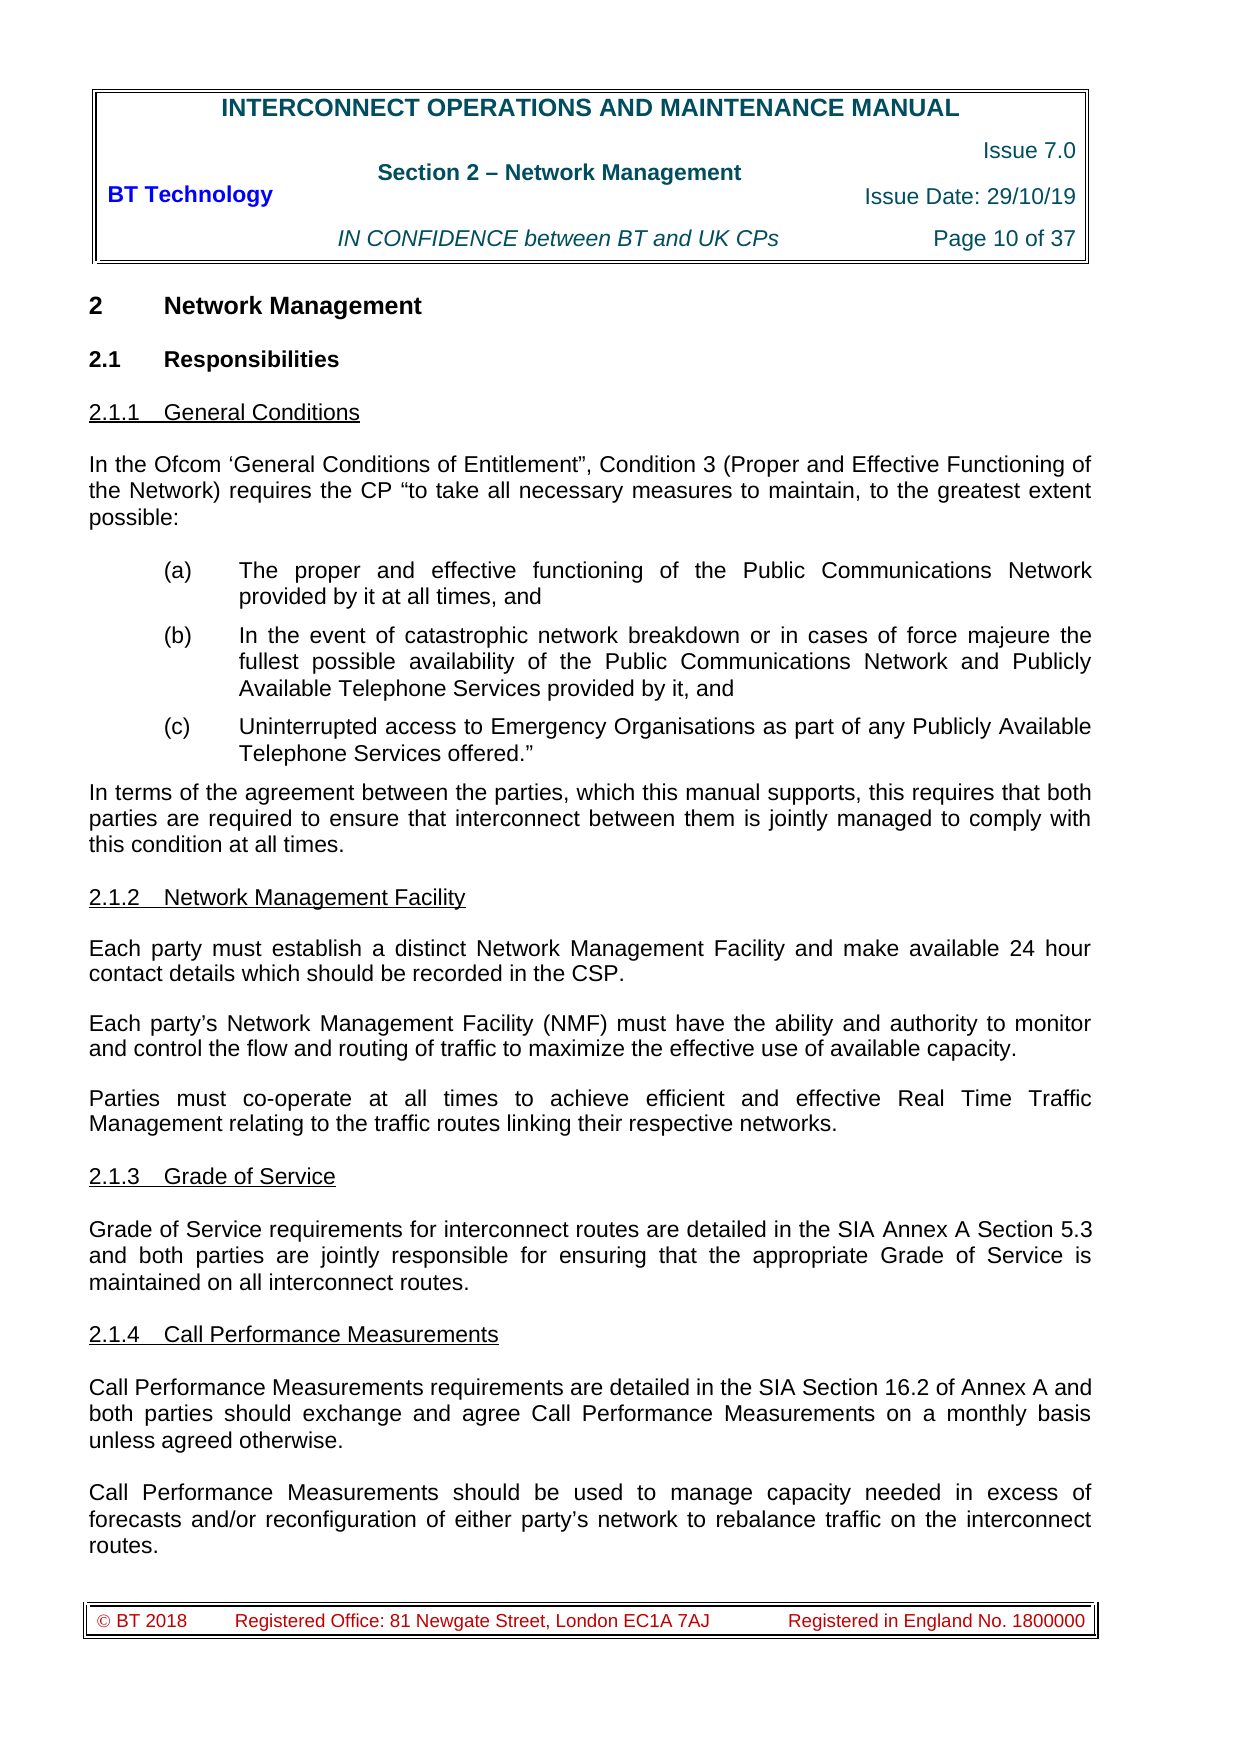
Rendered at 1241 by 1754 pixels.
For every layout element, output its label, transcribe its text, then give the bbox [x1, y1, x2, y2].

text In terms of the agreement between the parties, which this manual supports, this requires that both parties are required to ensure that interconnect between them is jointly managed to comply with this condition at all times. [89, 778, 1092, 858]
text 2.1.2 Network Management Facility [89, 884, 1092, 910]
text Parties must co-operate at all times to achieve efficient and effective Real Time Traffic Management relating to the traffic routes linking their respective networks. [89, 1087, 1092, 1137]
text 2.1.4 Call Performance Measurements [89, 1321, 1092, 1347]
text 2.1 Responsibilities [89, 346, 1092, 372]
text Each party’s Network Management Facility (NMF) must have the ability and authority to monitor and control the flow and routing of traffic to maximize the effective use of available capacity. [89, 1012, 1092, 1062]
text 2 Network Management [89, 291, 1092, 319]
text 2.1.1 General Conditions [89, 398, 1092, 425]
text (c) Uninterrupted access to Emergency Organisations as part of any Publicly Available Telephone Services offered.” [164, 713, 1092, 766]
text Grade of Service requirements for interconnect routes are detailed in the SIA Annex A Section 5.3 and both parties are jointly responsible for ensuring that the appropriate Grade of Service is maintained on all interconnect routes. [89, 1216, 1092, 1295]
text In the Ofcom ‘General Conditions of Entitlement”, Condition 3 (Proper and Effective Functioning of the Network) requires the CP “to take all necessary measures to maintain, to the greatest extent possible: [89, 451, 1092, 530]
text (a) The proper and effective functioning of the Public Communications Network provided by it at all times, and [164, 557, 1092, 609]
text (b) In the event of catastrophic network breakdown or in cases of force majeure the fullest possible availability of the Public Communications Network and Publicly Available Telephone Services provided by it, and [164, 622, 1092, 701]
text Call Performance Measurements requirements are detailed in the SIA Section 16.2 of Annex A and both parties should exchange and agree Call Performance Measurements on a monthly basis unless agreed otherwise. [89, 1374, 1092, 1453]
text Each party must establish a distinct Network Management Facility and make available 24 hour contact details which should be recorded in the CSP. [89, 937, 1092, 987]
text Call Performance Measurements should be used to manage capacity needed in excess of forecasts and/or reconfiguration of either party’s network to rebalance traffic on the interconnect routes. [89, 1479, 1092, 1558]
text 2.1.3 Grade of Service [89, 1163, 1092, 1189]
